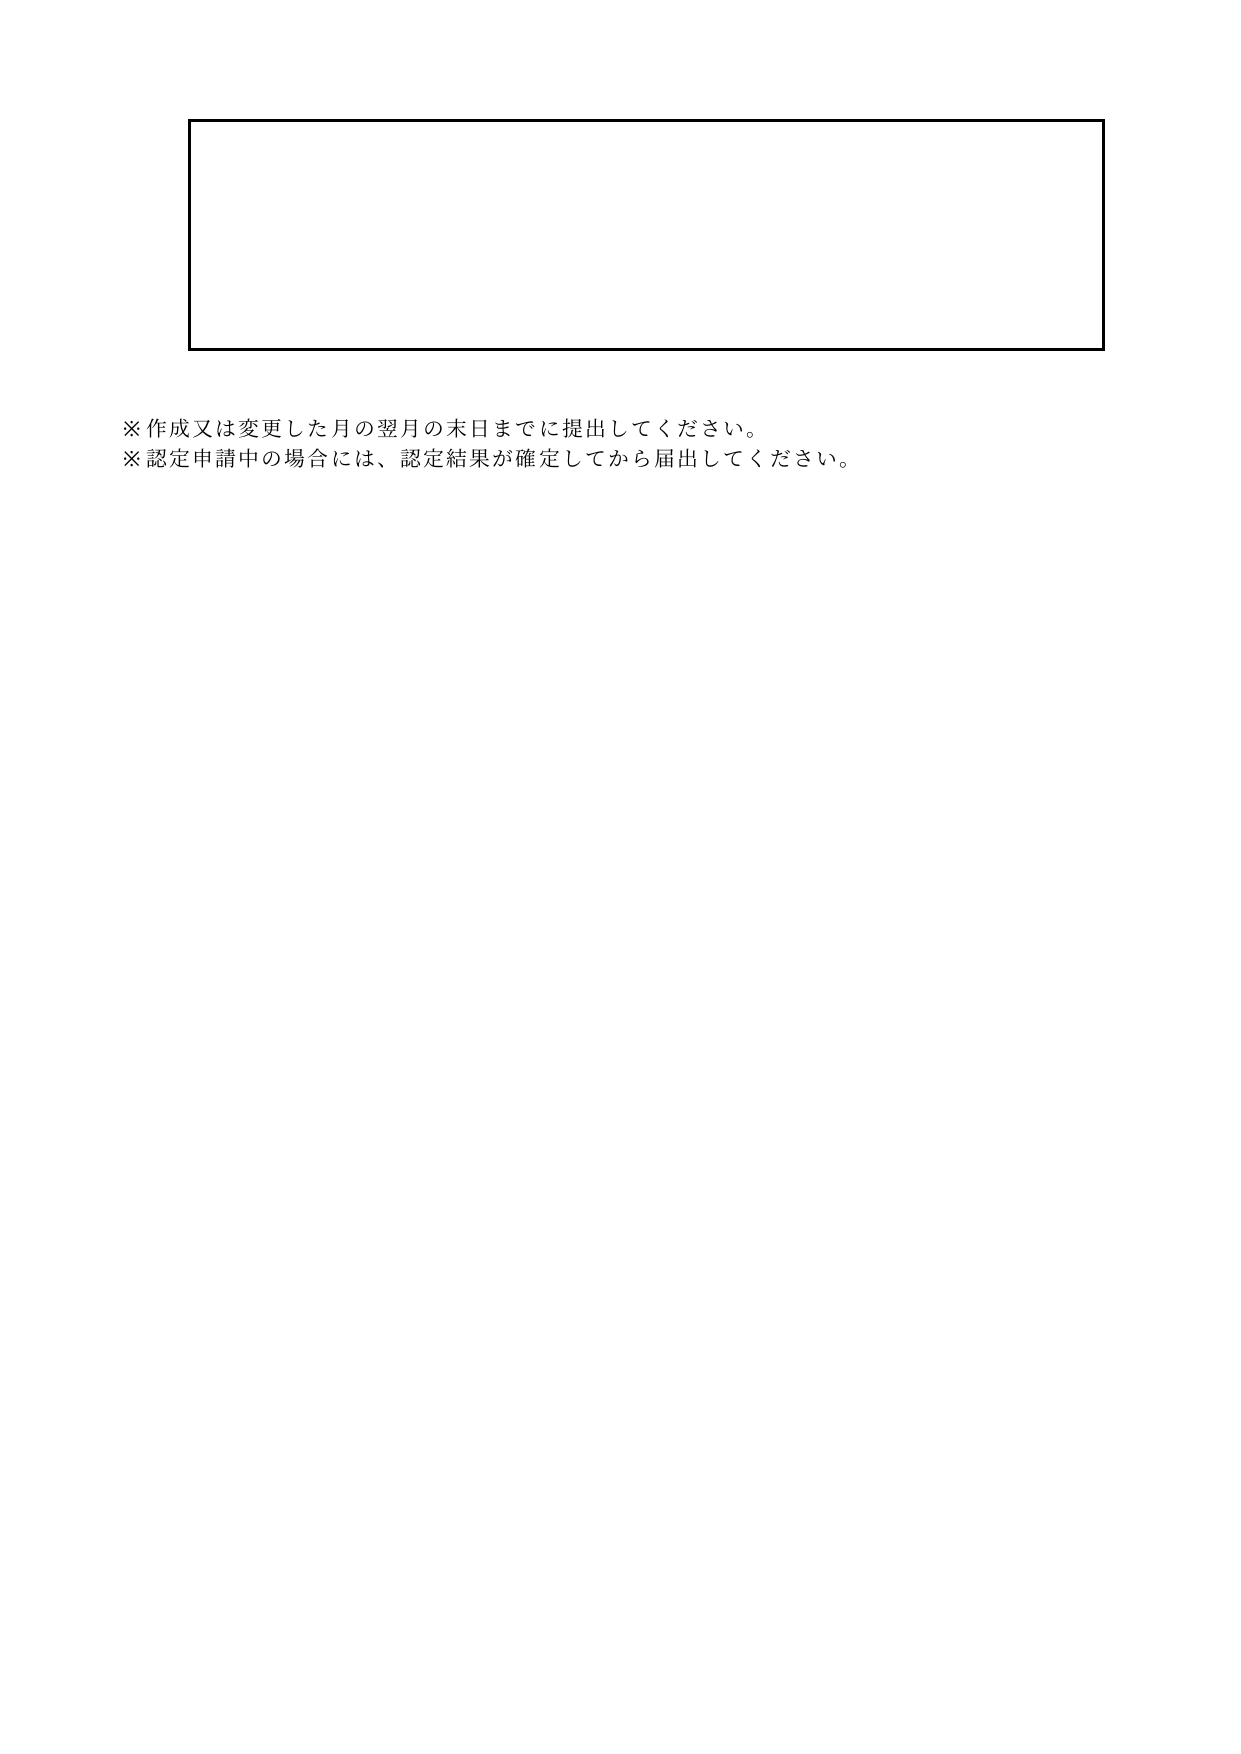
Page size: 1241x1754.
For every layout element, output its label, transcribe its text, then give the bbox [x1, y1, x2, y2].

table_header [191, 122, 1102, 348]
text ※認定申請中の場合には、認定結果が確定してから届出してください。 [100, 442, 1140, 473]
text ※作成又は変更した月の翌月の末日までに提出してください。 [100, 412, 1140, 442]
